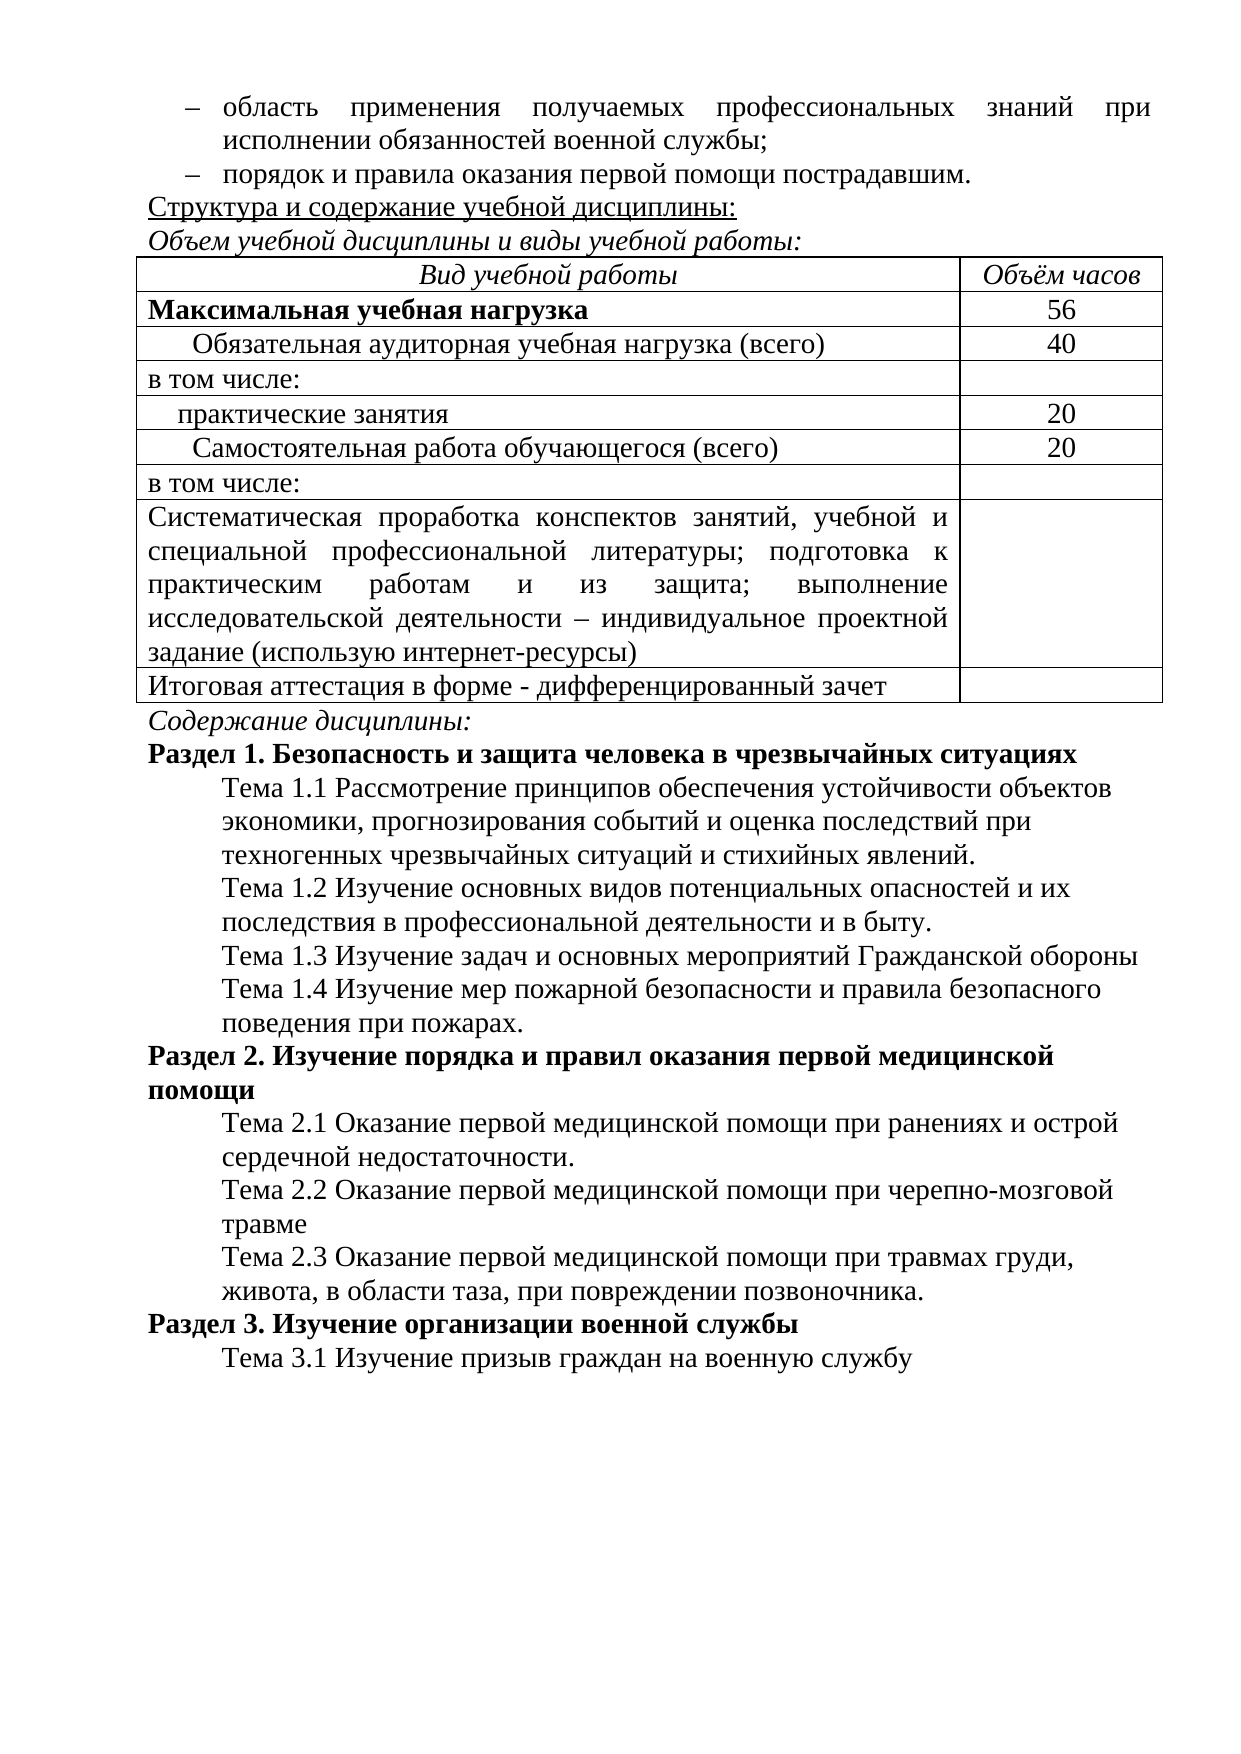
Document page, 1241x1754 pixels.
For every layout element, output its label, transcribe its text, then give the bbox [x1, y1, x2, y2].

table_cell Обязательная аудиторная учебная нагрузка (всего) [137, 327, 959, 360]
table_cell Самостоятельная работа обучающегося (всего) [137, 430, 959, 464]
table_cell [961, 465, 1162, 498]
table_cell в том числе: [137, 361, 959, 395]
table_cell [961, 668, 1162, 702]
text Тема 1.1 Рассмотрение принципов обеспечения устойчивости объектов экономики, прогнозирования событий и оценка последствий при техногенных чрезвычайных ситуаций и стихийных явлений. [221, 770, 1152, 871]
text Тема 2.2 Оказание первой медицинской помощи при черепно-мозговой травме [221, 1172, 1152, 1239]
text Тема 1.2 Изучение основных видов потенциальных опасностей и их последствия в профессиональной деятельности и в быту. [221, 871, 1152, 938]
table_header Объём часов [961, 258, 1162, 291]
table_cell 40 [961, 327, 1162, 360]
text Тема 2.1 Оказание первой медицинской помощи при ранениях и острой сердечной недостаточности. [221, 1105, 1152, 1172]
table_cell [961, 500, 1162, 667]
table_cell 20 [961, 430, 1162, 464]
text Структура и содержание учебной дисциплины: [148, 189, 1152, 223]
table_header Вид учебной работы [137, 258, 959, 291]
text Содержание дисциплины: [148, 703, 1152, 736]
text Тема 1.4 Изучение мер пожарной безопасности и правила безопасного поведения при пожарах. [221, 971, 1152, 1038]
table_cell Максимальная учебная нагрузка [137, 292, 959, 326]
text Тема 1.3 Изучение задач и основных мероприятий Гражданской обороны [148, 938, 1152, 971]
text Раздел 2. Изучение порядка и правил оказания первой медицинской помощи [148, 1038, 1152, 1105]
table_cell в том числе: [137, 465, 959, 498]
table_cell 56 [961, 292, 1162, 326]
table_cell Итоговая аттестация в форме - дифференцированный зачет [137, 668, 959, 702]
list порядок и правила оказания первой помощи пострадавшим. [185, 156, 1152, 189]
text Объем учебной дисциплины и виды учебной работы: [148, 223, 1152, 256]
table_cell практические занятия [137, 396, 959, 429]
text Раздел 3. Изучение организации военной службы [148, 1307, 1152, 1340]
list область применения получаемых профессиональных знаний при исполнении обязанностей военной службы; [185, 89, 1152, 156]
table_cell [961, 361, 1162, 395]
text Раздел 1. Безопасность и защита человека в чрезвычайных ситуациях [148, 736, 1152, 770]
text Тема 2.3 Оказание первой медицинской помощи при травмах груди, живота, в области таза, при повреждении позвоночника. [221, 1239, 1152, 1307]
table_cell Систематическая проработка конспектов занятий, учебной и специальной профессиональной литературы; подготовка к практическим работам и из защита; выполнение исследовательской деятельности – индивидуальное проектной задание (использую интернет-ресурсы) [137, 500, 959, 667]
table_cell 20 [961, 396, 1162, 429]
text Тема 3.1 Изучение призыв граждан на военную службу [148, 1340, 1152, 1374]
